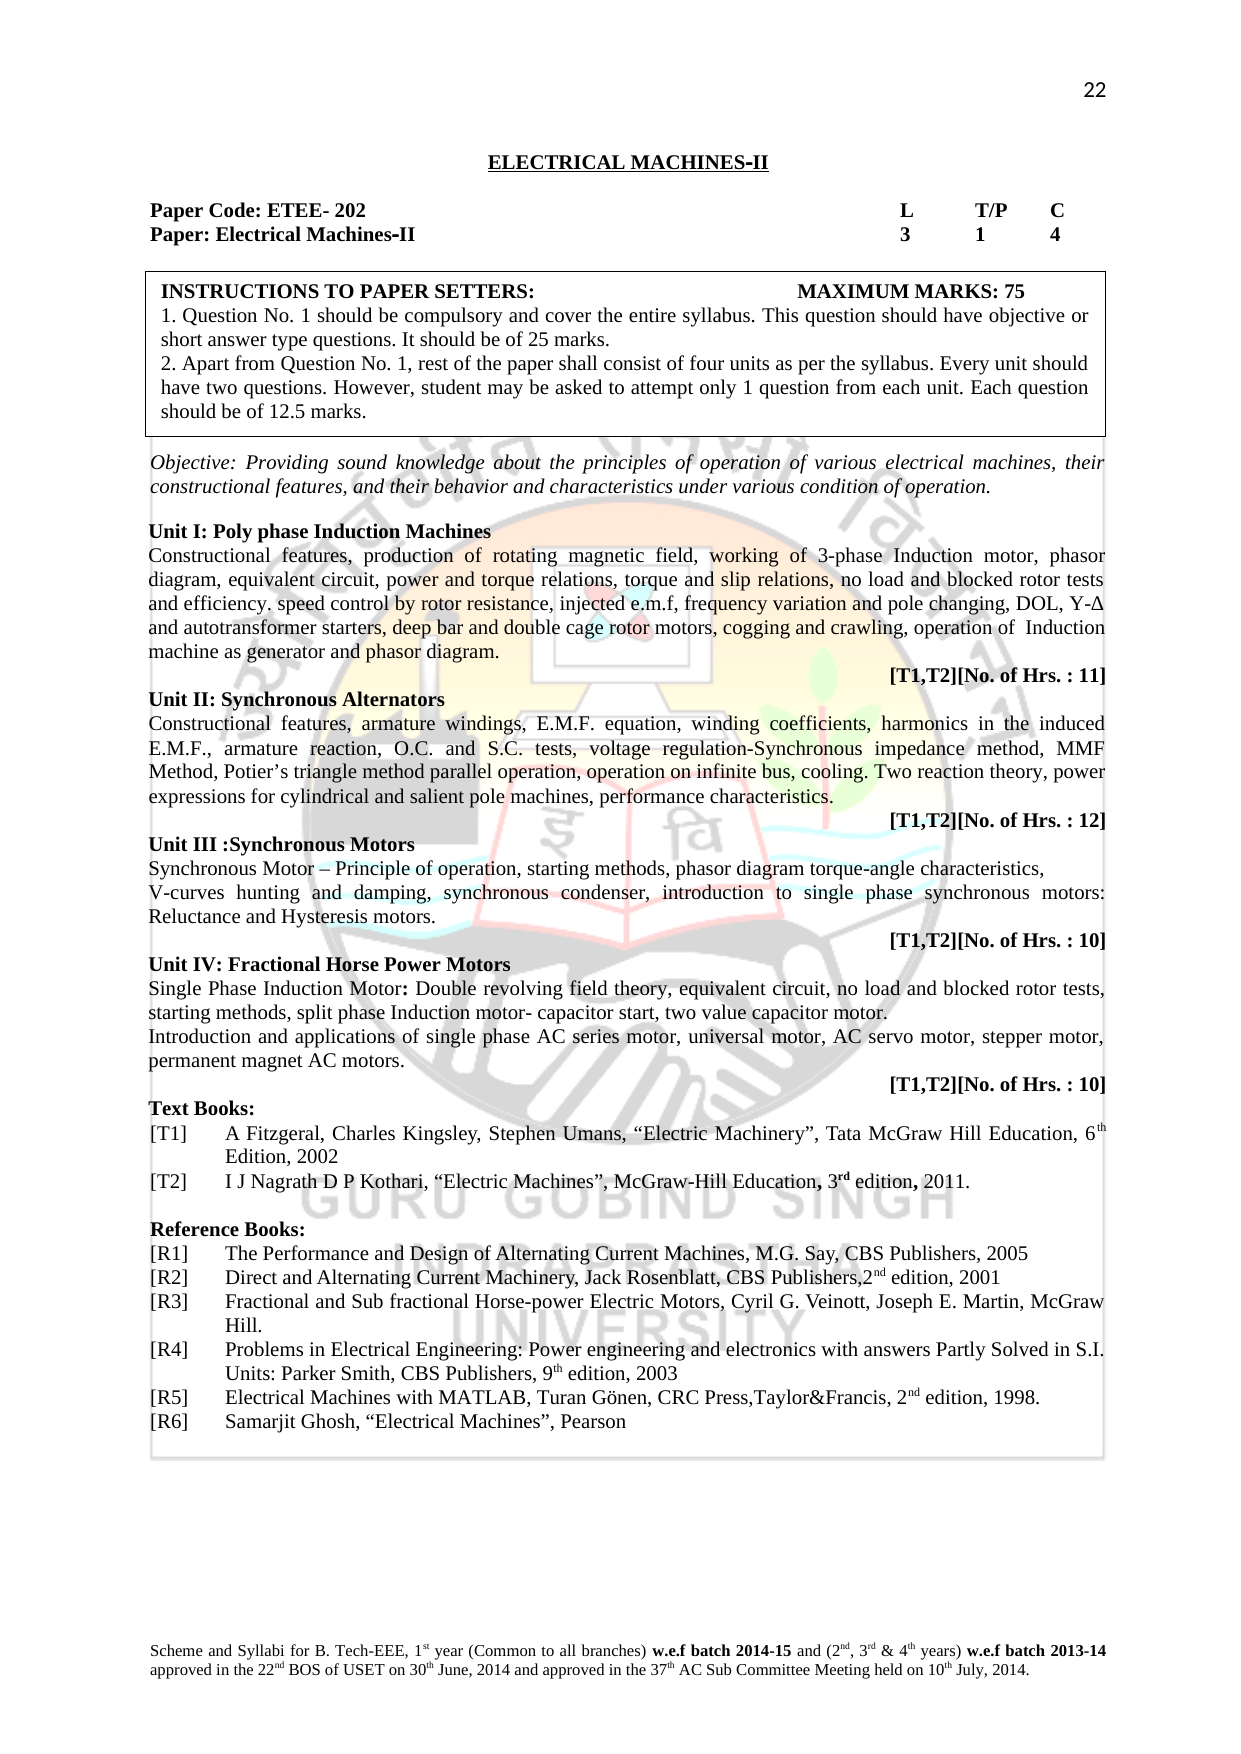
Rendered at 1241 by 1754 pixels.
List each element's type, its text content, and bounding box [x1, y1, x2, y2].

text [T1,T2][No. of Hrs. : 10] [148, 928, 1106, 952]
text Constructional features, production of rotating magnetic field, working of 3-phase Induction motor, phasor diagram, equivalent circuit, power and torque relations, torque and slip relations, no load and blocked rotor tests and efficiency. speed control by rotor resistance, injected e.m.f, frequency variation and pole changing, DOL, Y-∆ and autotransformer starters, deep bar and double cage rotor motors, cogging and crawling, operation of Induction machine as generator and phasor diagram. [148, 543, 1106, 663]
text Unit IV: Fractional Horse Power Motors [148, 952, 1106, 976]
text [T1] A Fitzgeral, Charles Kingsley, Stephen Umans, “Electric Machinery”, Tata McGraw Hill Education, 6th Edition, 2002 [150, 1120, 1106, 1168]
text [R4] Problems in Electrical Engineering: Power engineering and electronics with answers Partly Solved in S.I. Units: Parker Smith, CBS Publishers, 9th edition, 2003 [150, 1337, 1106, 1385]
text [T1,T2][No. of Hrs. : 11] [148, 663, 1106, 687]
text ELECTRICAL MACHINESII [150, 150, 1106, 174]
text [T1,T2][No. of Hrs. : 10] [148, 1072, 1106, 1096]
text Unit II: Synchronous Alternators [148, 687, 1106, 711]
text Paper Code: ETEE- 202 L T/P C [150, 198, 1106, 222]
text Constructional features, armature windings, E.M.F. equation, winding coefficients, harmonics in the induced E.M.F., armature reaction, O.C. and S.C. tests, voltage regulation-Synchronous impedance method, MMF Method, Potier’s triangle method parallel operation, operation on infinite bus, cooling. Two reaction theory, power expressions for cylindrical and salient pole machines, performance characteristics. [148, 711, 1106, 808]
text [R2] Direct and Alternating Current Machinery, Jack Rosenblatt, CBS Publishers,2nd edition, 2001 [150, 1265, 1106, 1289]
text Unit I: Poly phase Induction Machines [148, 519, 1106, 543]
text Synchronous Motor – Principle of operation, starting methods, phasor diagram torque-angle characteristics, [148, 856, 1106, 880]
text Single Phase Induction Motor: Double revolving field theory, equivalent circuit, no load and blocked rotor tests, starting methods, split phase Induction motor- capacitor start, two value capacitor motor. [148, 976, 1106, 1024]
text [R5] Electrical Machines with MATLAB, Turan Gӧnen, CRC Press,Taylor&Francis, 2nd edition, 1998. [150, 1385, 1106, 1409]
text [R3] Fractional and Sub fractional Horse-power Electric Motors, Cyril G. Veinott, Joseph E. Martin, McGraw Hill. [150, 1289, 1106, 1337]
text Paper: Electrical MachinesII 3 1 4 [150, 222, 1106, 246]
text Unit III :Synchronous Motors [148, 832, 1106, 856]
text [T2] I J Nagrath D P Kothari, “Electric Machines”, McGraw-Hill Education, 3rd edition, 2011. [150, 1168, 1106, 1193]
text [R6] Samarjit Ghosh, “Electrical Machines”, Pearson [150, 1409, 1106, 1433]
text Objective: Providing sound knowledge about the principles of operation of various electrical machines, their constructional features, and their behavior and characteristics under various condition of operation. [150, 450, 1106, 498]
text [R1] The Performance and Design of Alternating Current Machines, M.G. Say, CBS Publishers, 2005 [150, 1241, 1106, 1265]
text V-curves hunting and damping, synchronous condenser, introduction to single phase synchronous motors: Reluctance and Hysteresis motors. [148, 880, 1106, 928]
text Reference Books: [150, 1217, 1106, 1241]
text Text Books: [148, 1096, 1106, 1120]
text Introduction and applications of single phase AC series motor, universal motor, AC servo motor, stepper motor, permanent magnet AC motors. [148, 1024, 1106, 1072]
text [T1,T2][No. of Hrs. : 12] [148, 808, 1106, 832]
